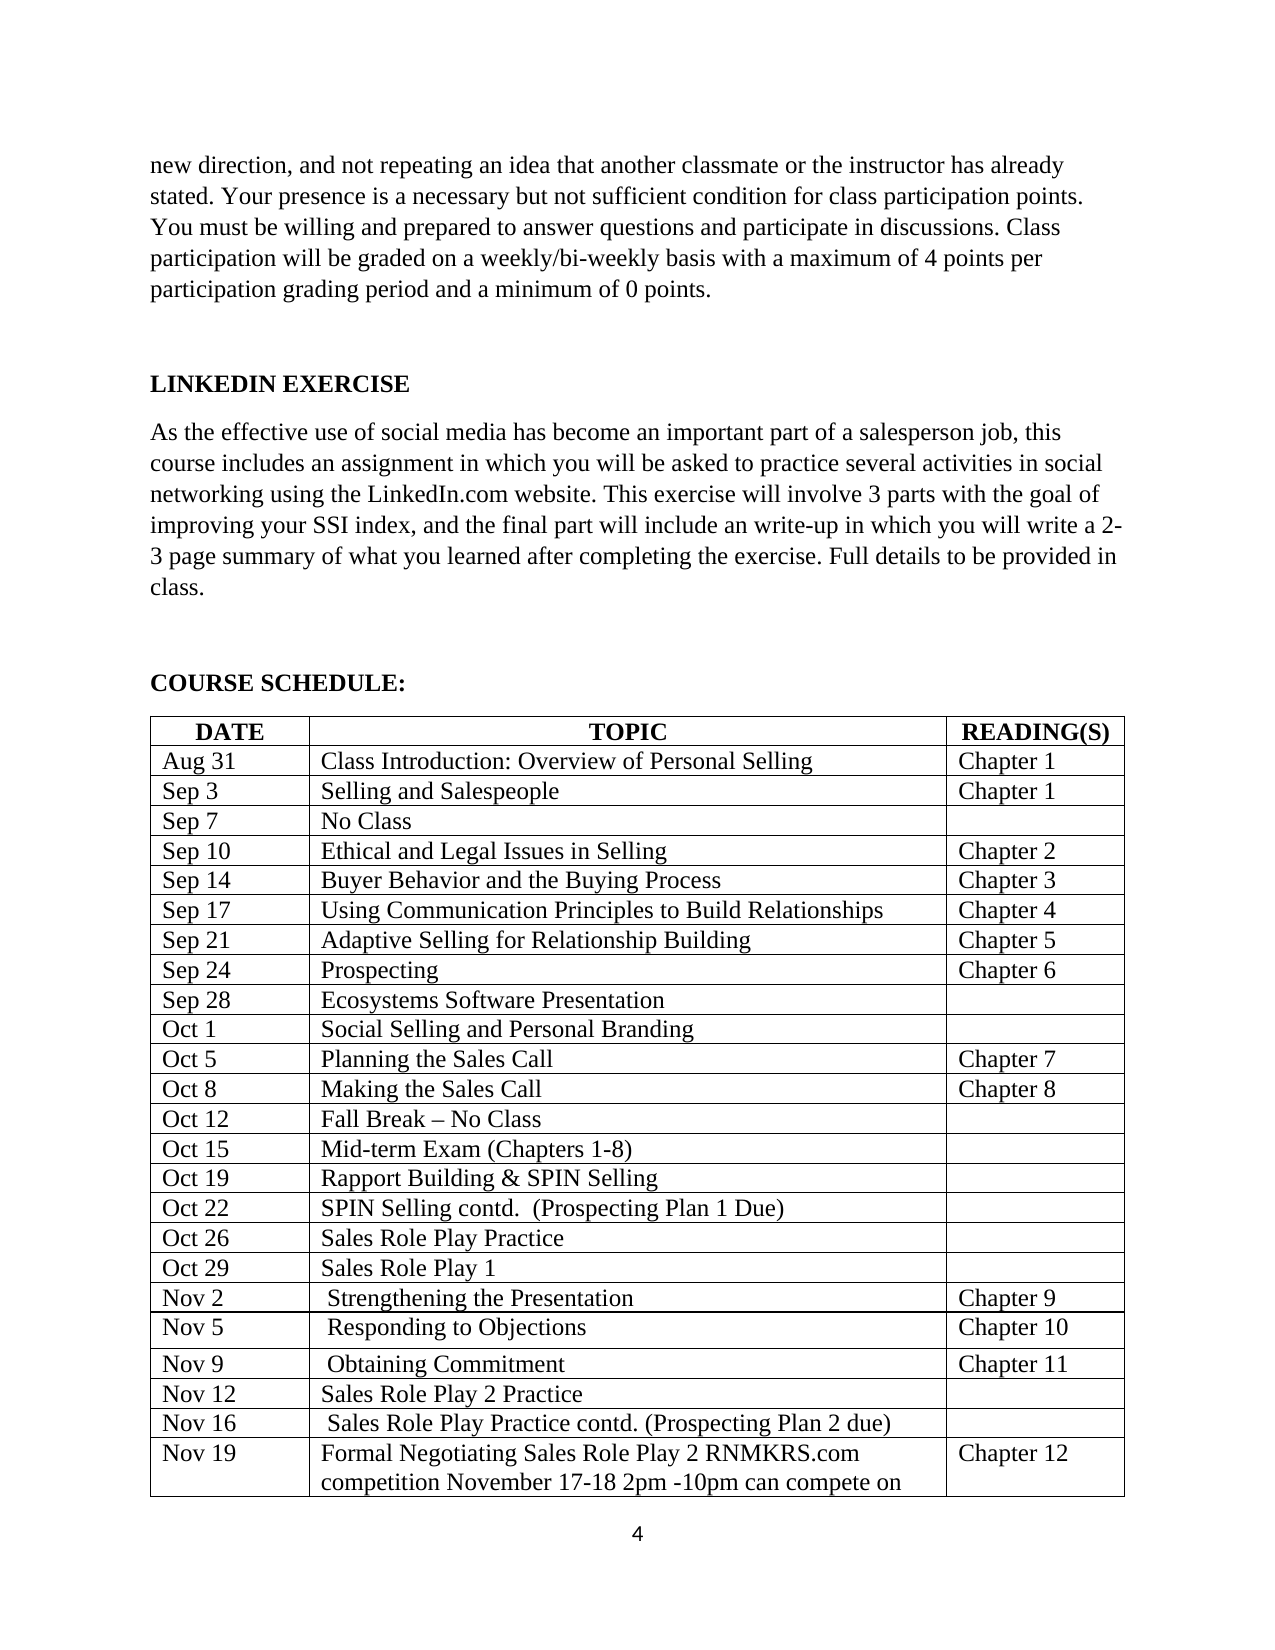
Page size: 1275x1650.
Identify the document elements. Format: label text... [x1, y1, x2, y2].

table_cell Chapter 3 [947, 866, 1124, 894]
table_cell Sales Role Play 1 [310, 1253, 946, 1282]
table_cell Selling and Salespeople [310, 776, 946, 805]
table_cell Chapter 2 [947, 836, 1124, 864]
table_cell SPIN Selling contd. (Prospecting Plan 1 Due) [310, 1193, 946, 1222]
table_cell [947, 806, 1124, 835]
table_cell [947, 1164, 1124, 1192]
table_cell Nov 5 [151, 1313, 309, 1348]
table_cell [947, 1379, 1124, 1407]
table_cell Sep 3 [151, 776, 309, 805]
table_cell [947, 1409, 1124, 1437]
table_cell Class Introduction: Overview of Personal Selling [310, 746, 946, 775]
table_cell [947, 1015, 1124, 1043]
table_header READING(S) [947, 717, 1124, 745]
table_cell Chapter 4 [947, 895, 1124, 924]
table_cell Ethical and Legal Issues in Selling [310, 836, 946, 864]
table_cell Chapter 1 [947, 776, 1124, 805]
table_cell [947, 1223, 1124, 1252]
table_cell Making the Sales Call [310, 1074, 946, 1103]
table_cell Chapter 7 [947, 1044, 1124, 1073]
table_cell Oct 15 [151, 1134, 309, 1162]
table_cell Oct 26 [151, 1223, 309, 1252]
text LINKEDIN EXERCISE [150, 369, 1125, 398]
table_cell Sep 28 [151, 985, 309, 1013]
table_cell Chapter 1 [947, 746, 1124, 775]
table_header DATE [151, 717, 309, 745]
table_cell Rapport Building & SPIN Selling [310, 1164, 946, 1192]
table_cell Oct 8 [151, 1074, 309, 1103]
table_cell Mid-term Exam (Chapters 1-8) [310, 1134, 946, 1162]
table_cell Chapter 10 [947, 1313, 1124, 1348]
table_cell Sep 17 [151, 895, 309, 924]
table_cell Sep 24 [151, 955, 309, 984]
table_cell [947, 1134, 1124, 1162]
text COURSE SCHEDULE: [150, 668, 1125, 697]
table_cell Chapter 12 [947, 1438, 1124, 1496]
text As the effective use of social media has become an important part of a salesperson job, this course includes an assignment in which you will be asked to practice several activities in social networking using the LinkedIn.com website. This exercise will involve 3 parts with the goal of improving your SSI index, and the final part will include an write-up in which you will write a 2-3 page summary of what you learned after completing the exercise. Full details to be provided in class. [150, 417, 1125, 601]
table_cell Prospecting [310, 955, 946, 984]
table_cell Chapter 8 [947, 1074, 1124, 1103]
table_header TOPIC [310, 717, 946, 745]
table_cell Aug 31 [151, 746, 309, 775]
table_cell [947, 1253, 1124, 1282]
table_cell [947, 1104, 1124, 1133]
table_cell No Class [310, 806, 946, 835]
table_cell Chapter 6 [947, 955, 1124, 984]
table_cell Obtaining Commitment [310, 1349, 946, 1378]
table_cell Nov 16 [151, 1409, 309, 1437]
table_cell Sales Role Play Practice [310, 1223, 946, 1252]
table_cell Oct 1 [151, 1015, 309, 1043]
table_cell Oct 22 [151, 1193, 309, 1222]
table_cell Nov 19 [151, 1438, 309, 1496]
table_cell Responding to Objections [310, 1313, 946, 1348]
table_cell Chapter 9 [947, 1283, 1124, 1311]
table_cell Adaptive Selling for Relationship Building [310, 925, 946, 954]
table_cell Nov 9 [151, 1349, 309, 1378]
table_cell Sep 7 [151, 806, 309, 835]
table_cell Oct 12 [151, 1104, 309, 1133]
table_cell Chapter 5 [947, 925, 1124, 954]
table_cell Fall Break – No Class [310, 1104, 946, 1133]
table_cell Strengthening the Presentation [310, 1283, 946, 1311]
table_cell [310, 1438, 946, 1496]
table_cell Sales Role Play Practice contd. (Prospecting Plan 2 due) [310, 1409, 946, 1437]
table_cell Chapter 11 [947, 1349, 1124, 1378]
table_cell Nov 12 [151, 1379, 309, 1407]
table_cell Buyer Behavior and the Buying Process [310, 866, 946, 894]
table_cell Sep 10 [151, 836, 309, 864]
table_cell Oct 5 [151, 1044, 309, 1073]
table_cell Oct 19 [151, 1164, 309, 1192]
table_cell Sales Role Play 2 Practice [310, 1379, 946, 1407]
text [150, 150, 1125, 303]
table_cell Planning the Sales Call [310, 1044, 946, 1073]
table_cell Social Selling and Personal Branding [310, 1015, 946, 1043]
table_cell [947, 985, 1124, 1013]
table_cell Oct 29 [151, 1253, 309, 1282]
table_cell Sep 21 [151, 925, 309, 954]
table_cell [947, 1193, 1124, 1222]
table_cell Using Communication Principles to Build Relationships [310, 895, 946, 924]
table_cell Sep 14 [151, 866, 309, 894]
table_cell Ecosystems Software Presentation [310, 985, 946, 1013]
table_cell Nov 2 [151, 1283, 309, 1311]
